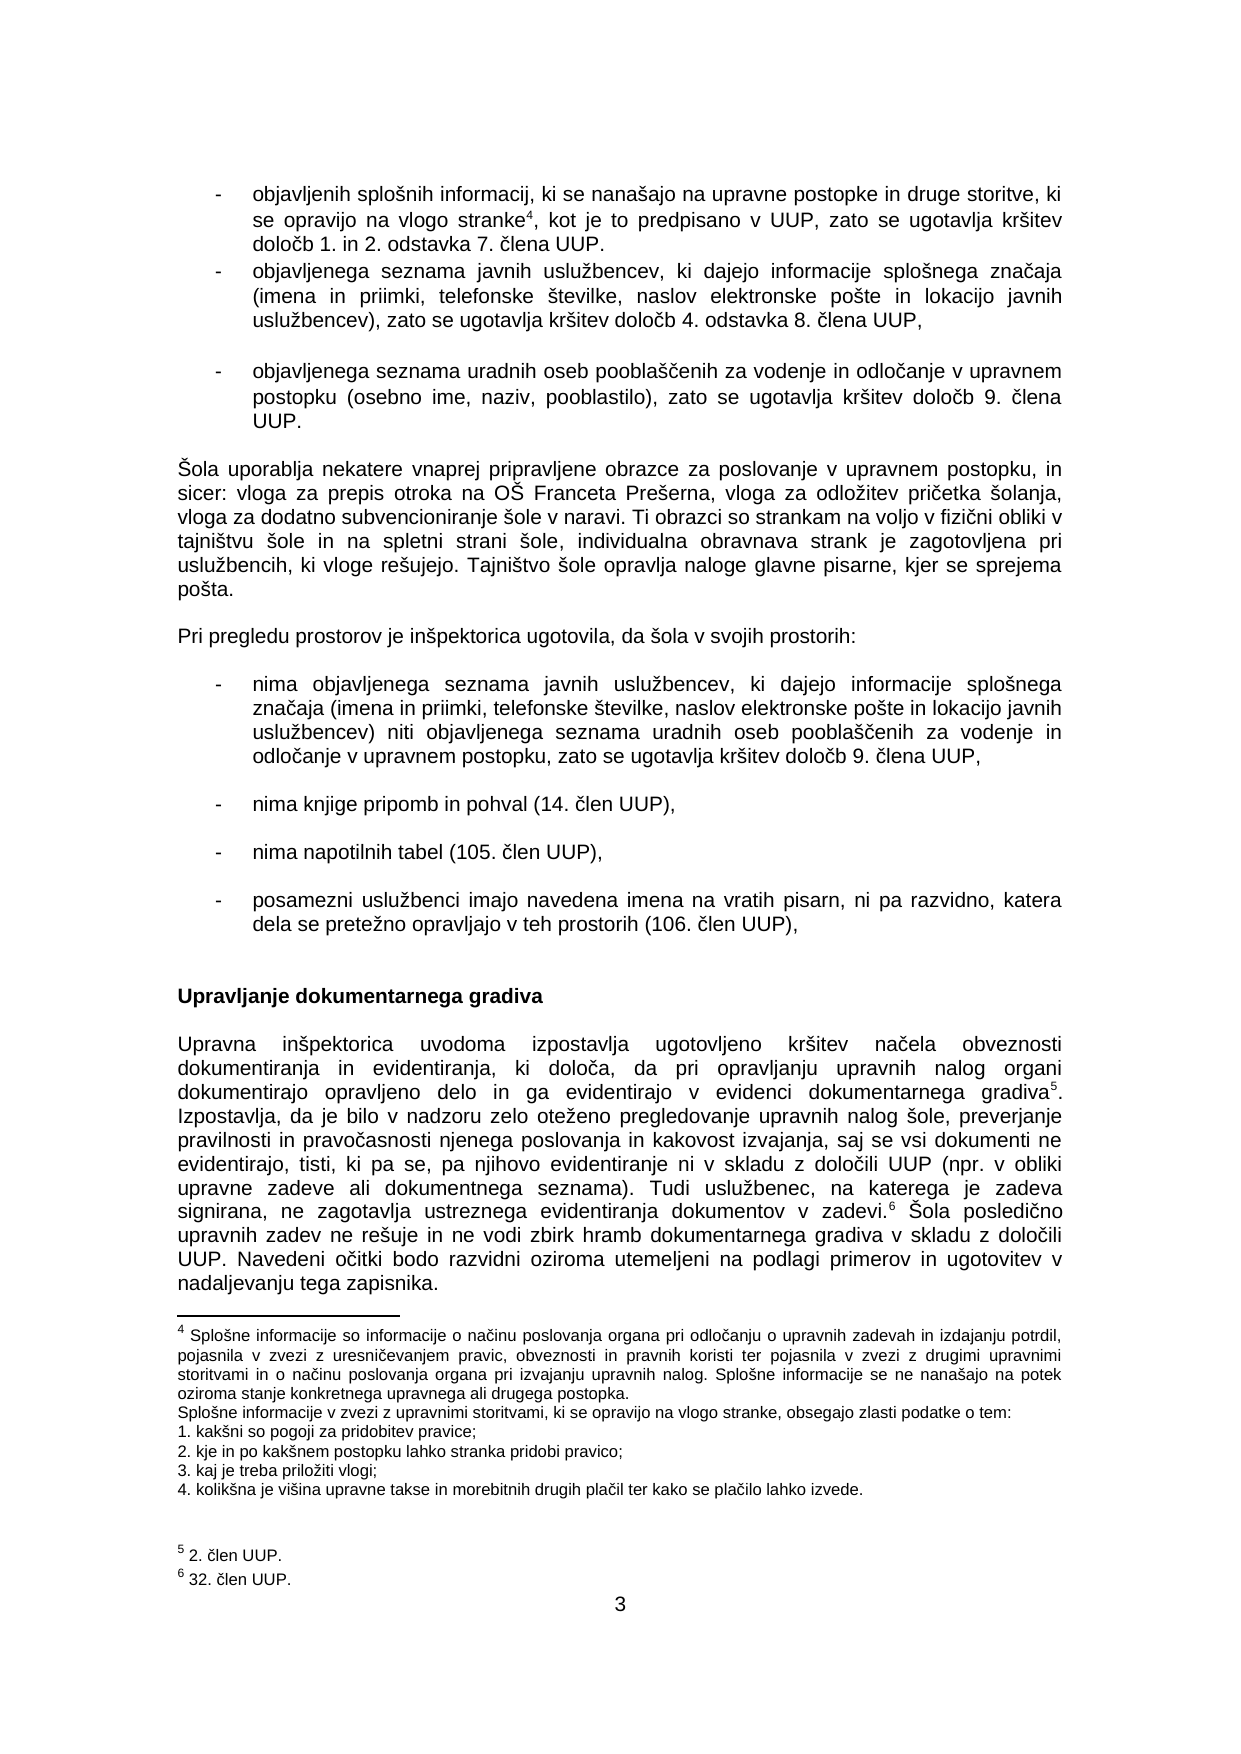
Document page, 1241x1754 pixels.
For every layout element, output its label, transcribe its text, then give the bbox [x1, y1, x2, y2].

list Šola uporablja nekatere vnaprej pripravljene obrazce za poslovanje v upravnem postopku, in sicer: vloga za prepis otroka na OŠ Franceta Prešerna, vloga za odložitev pričetka šolanja, vloga za dodatno subvencioniranje šole v naravi. Ti obrazci so strankam na voljo v fizični obliki v tajništvu šole in na spletni strani šole, individualna obravnava strank je zagotovljena pri uslužbencih, ki vloge rešujejo. Tajništvo šole opravlja naloge glavne pisarne, kjer se sprejema pošta. [177, 457, 1063, 600]
list nima objavljenega seznama javnih uslužbencev, ki dajejo informacije splošnega značaja (imena in priimki, telefonske številke, naslov elektronske pošte in lokacijo javnih uslužbencev) niti objavljenega seznama uradnih oseb pooblaščenih za vodenje in odločanje v upravnem postopku, zato se ugotavlja kršitev določb 9. člena UUP, [215, 672, 1063, 768]
text Pri pregledu prostorov je inšpektorica ugotovila, da šola v svojih prostorih: [177, 624, 1063, 648]
list nima knjige pripomb in pohval (14. člen UUP), [215, 792, 1063, 816]
list nima napotilnih tabel (105. člen UUP), [215, 840, 1063, 864]
list objavljenih splošnih informacij, ki se nanašajo na upravne postopke in druge storitve, ki se opravijo na vlogo stranke, kot je to predpisano v UUP, zato se ugotavlja kršitev določb 1. in 2. odstavka 7. člena UUP. [215, 179, 1063, 256]
text Upravljanje dokumentarnega gradiva [177, 984, 1063, 1008]
text Upravna inšpektorica uvodoma izpostavlja ugotovljeno kršitev načela obveznosti dokumentiranja in evidentiranja, ki določa, da pri opravljanju upravnih nalog organi dokumentirajo opravljeno delo in ga evidentirajo v evidenci dokumentarnega gradiva. Izpostavlja, da je bilo v nadzoru zelo oteženo pregledovanje upravnih nalog šole, preverjanje pravilnosti in pravočasnosti njenega poslovanja in kakovost izvajanja, saj se vsi dokumenti ne evidentirajo, tisti, ki pa se, pa njihovo evidentiranje ni v skladu z določili UUP (npr. v obliki upravne zadeve ali dokumentnega seznama). Tudi uslužbenec, na katerega je zadeva signirana, ne zagotavlja ustreznega evidentiranja dokumentov v zadevi. Šola posledično upravnih zadev ne rešuje in ne vodi zbirk hramb dokumentarnega gradiva v skladu z določili UUP. Navedeni očitki bodo razvidni oziroma utemeljeni na podlagi primerov in ugotovitev v nadaljevanju tega zapisnika. [177, 1032, 1063, 1295]
list objavljenega seznama uradnih oseb pooblaščenih za vodenje in odločanje v upravnem postopku (osebno ime, naziv, pooblastilo), zato se ugotavlja kršitev določb 9. člena UUP. [215, 356, 1063, 433]
list objavljenega seznama javnih uslužbencev, ki dajejo informacije splošnega značaja (imena in priimki, telefonske številke, naslov elektronske pošte in lokacijo javnih uslužbencev), zato se ugotavlja kršitev določb 4. odstavka 8. člena UUP, [215, 256, 1063, 332]
list posamezni uslužbenci imajo navedena imena na vratih pisarn, ni pa razvidno, katera dela se pretežno opravljajo v teh prostorih (106. člen UUP), [215, 888, 1063, 936]
